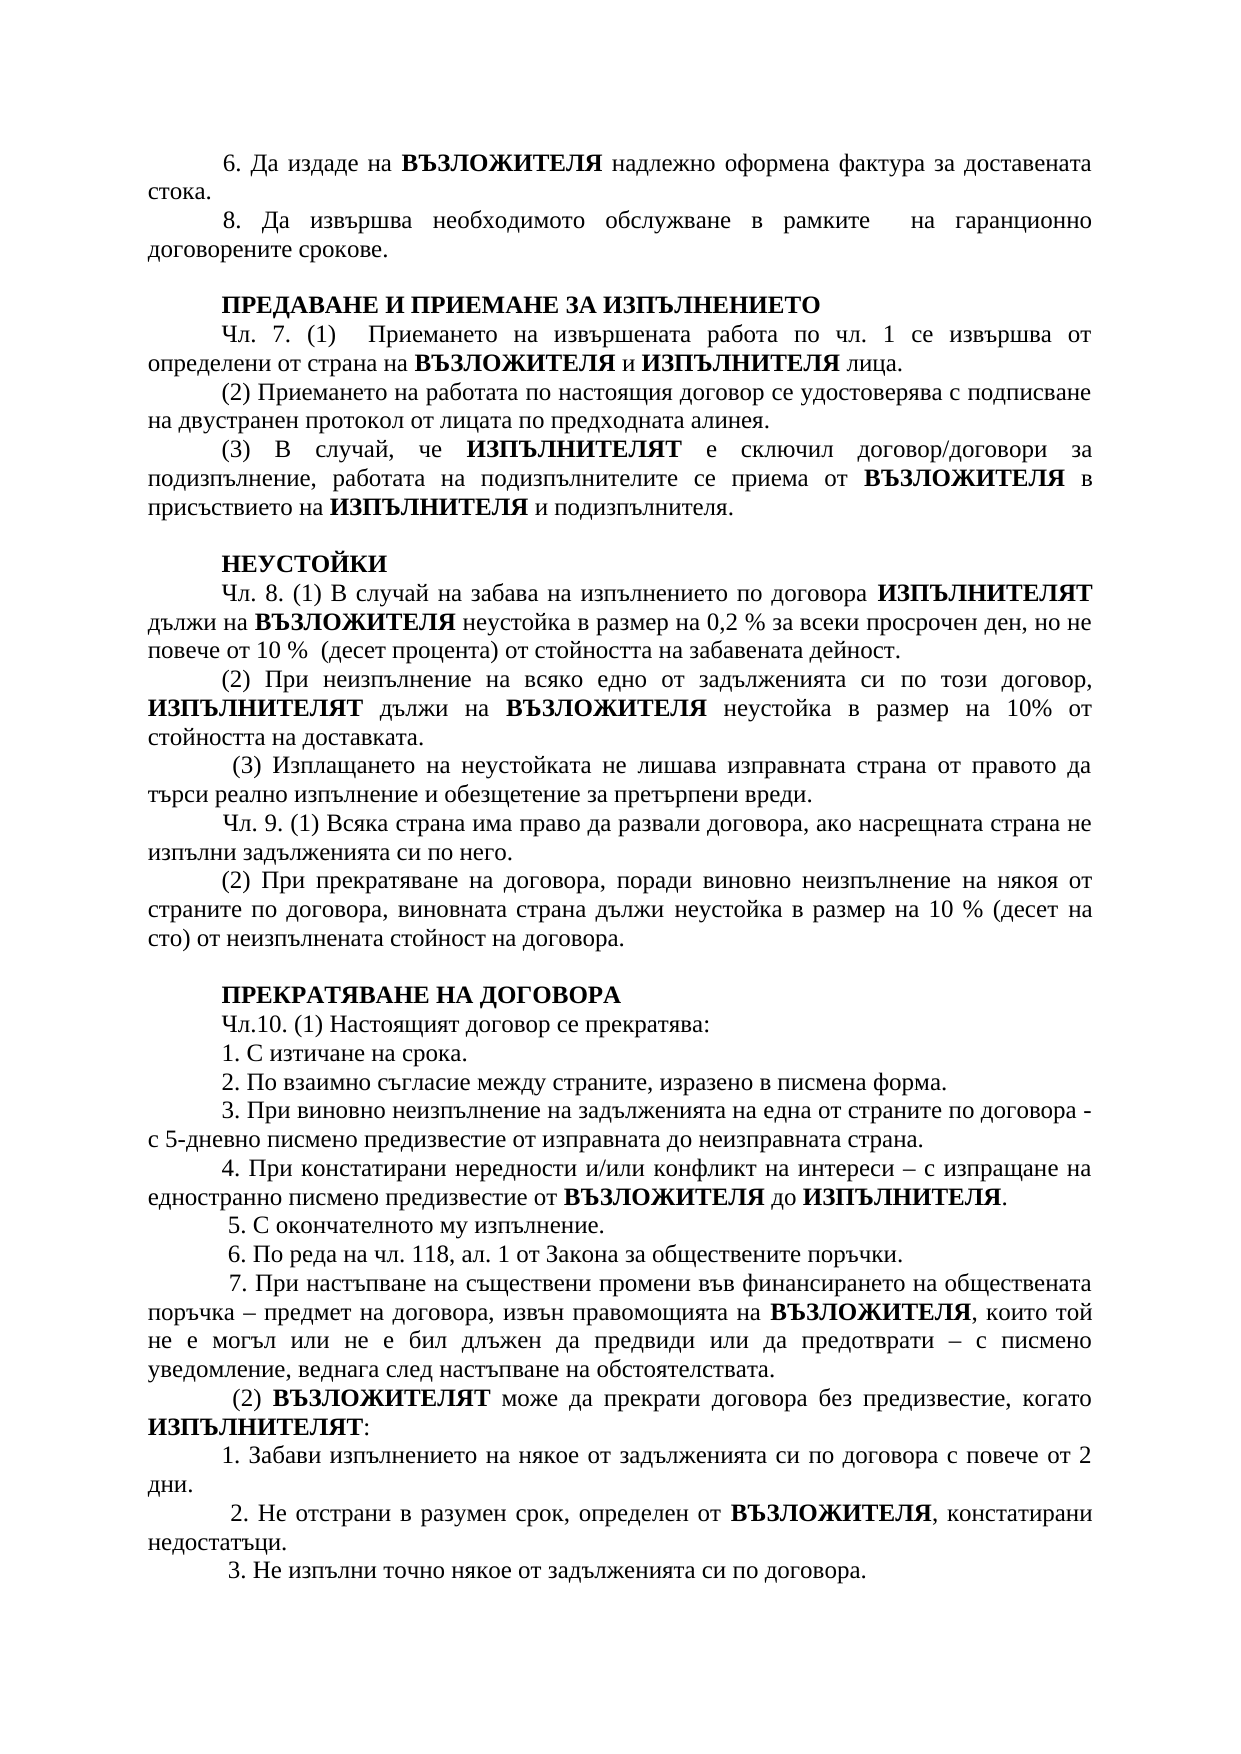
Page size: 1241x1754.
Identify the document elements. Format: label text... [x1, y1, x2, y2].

text Чл. 9. (1) Всяка страна има право да развали договора, ако насрещната страна не изпълни задълженията си по него. [148, 808, 1093, 866]
text 7. При настъпване на съществени промени във финансирането на обществената поръчка – предмет на договора, извън правомощията на ВЪЗЛОЖИТЕЛЯ, които той не е могъл или не е бил длъжен да предвиди или да предотврати – с писмено уведомление, веднага след настъпване на обстоятелствата. [148, 1268, 1093, 1383]
text (3) Изплащането на неустойката не лишава изправната страна от правото да търси реално изпълнение и обезщетение за претърпени вреди. [148, 751, 1093, 808]
text (2) При неизпълнение на всяко едно от задълженията си по този договор, ИЗПЪЛНИТЕЛЯТ дължи на ВЪЗЛОЖИТЕЛЯ неустойка в размер на 10% от стойността на доставката. [148, 664, 1093, 751]
text (2) Приемането на работата по настоящия договор се удостоверява с подписване на двустранен протокол от лицата по предходната алинея. [148, 377, 1093, 434]
text (2) ВЪЗЛОЖИТЕЛЯТ може да прекрати договора без предизвестие, когато ИЗПЪЛНИТЕЛЯТ: [148, 1383, 1093, 1441]
text 3. При виновно неизпълнение на задълженията на една от страните по договора -с 5-дневно писмено предизвестие от изправната до неизправната страна. [148, 1096, 1093, 1153]
text (2) При прекратяване на договора, поради виновно неизпълнение на някоя от страните по договора, виновната страна дължи неустойка в размер на 10 % (десет на сто) от неизпълнената стойност на договора. [148, 866, 1093, 952]
text 3. Не изпълни точно някое от задълженията си по договора. [148, 1556, 1093, 1584]
text 1. С изтичане на срока. [148, 1038, 1093, 1067]
text ПРЕДАВАНЕ И ПРИЕМАНЕ ЗА ИЗПЪЛНЕНИЕТО [221, 291, 1093, 319]
text Чл. 8. (1) В случай на забава на изпълнението по договора ИЗПЪЛНИТЕЛЯТ дължи на ВЪЗЛОЖИТЕЛЯ неустойка в размер на 0,2 % за всеки просрочен ден, но не повече от 10 % (десет процента) от стойността на забавената дейност. [148, 578, 1093, 664]
text ПРЕКРАТЯВАНЕ НА ДОГОВОРА [148, 981, 1093, 1009]
text 2. Не отстрани в разумен срок, определен от ВЪЗЛОЖИТЕЛЯ, констатирани недостатъци. [148, 1498, 1093, 1556]
text 4. При констатирани нередности и/или конфликт на интереси – с изпращане на едностранно писмено предизвестие от ВЪЗЛОЖИТЕЛЯ до ИЗПЪЛНИТЕЛЯ. [148, 1153, 1093, 1211]
text 1. Забави изпълнението на някое от задълженията си по договора с повече от 2 дни. [148, 1441, 1093, 1498]
text 6. Да издаде на ВЪЗЛОЖИТЕЛЯ надлежно оформена фактура за доставената стока. [148, 148, 1093, 205]
text 5. С окончателното му изпълнение. [148, 1211, 1093, 1239]
text 6. По реда на чл. 118, ал. 1 от Закона за обществените поръчки. [148, 1239, 1093, 1268]
text НЕУСТОЙКИ [148, 549, 1093, 578]
text Чл. 7. (1) Приемането на извършената работа по чл. 1 се извършва от определени от страна на ВЪЗЛОЖИТЕЛЯ и ИЗПЪЛНИТЕЛЯ лица. [148, 319, 1093, 377]
text Чл.10. (1) Настоящият договор се прекратява: [148, 1009, 1093, 1038]
text 2. По взаимно съгласие между страните, изразено в писмена форма. [148, 1067, 1093, 1096]
text (3) В случай, че ИЗПЪЛНИТЕЛЯТ е сключил договор/договори за подизпълнение, работата на подизпълнителите се приема от ВЪЗЛОЖИТЕЛЯ в присъствието на ИЗПЪЛНИТЕЛЯ и подизпълнителя. [148, 434, 1093, 521]
text 8. Да извършва необходимото обслужване в рамките на гаранционно договорените срокове. [148, 205, 1093, 263]
